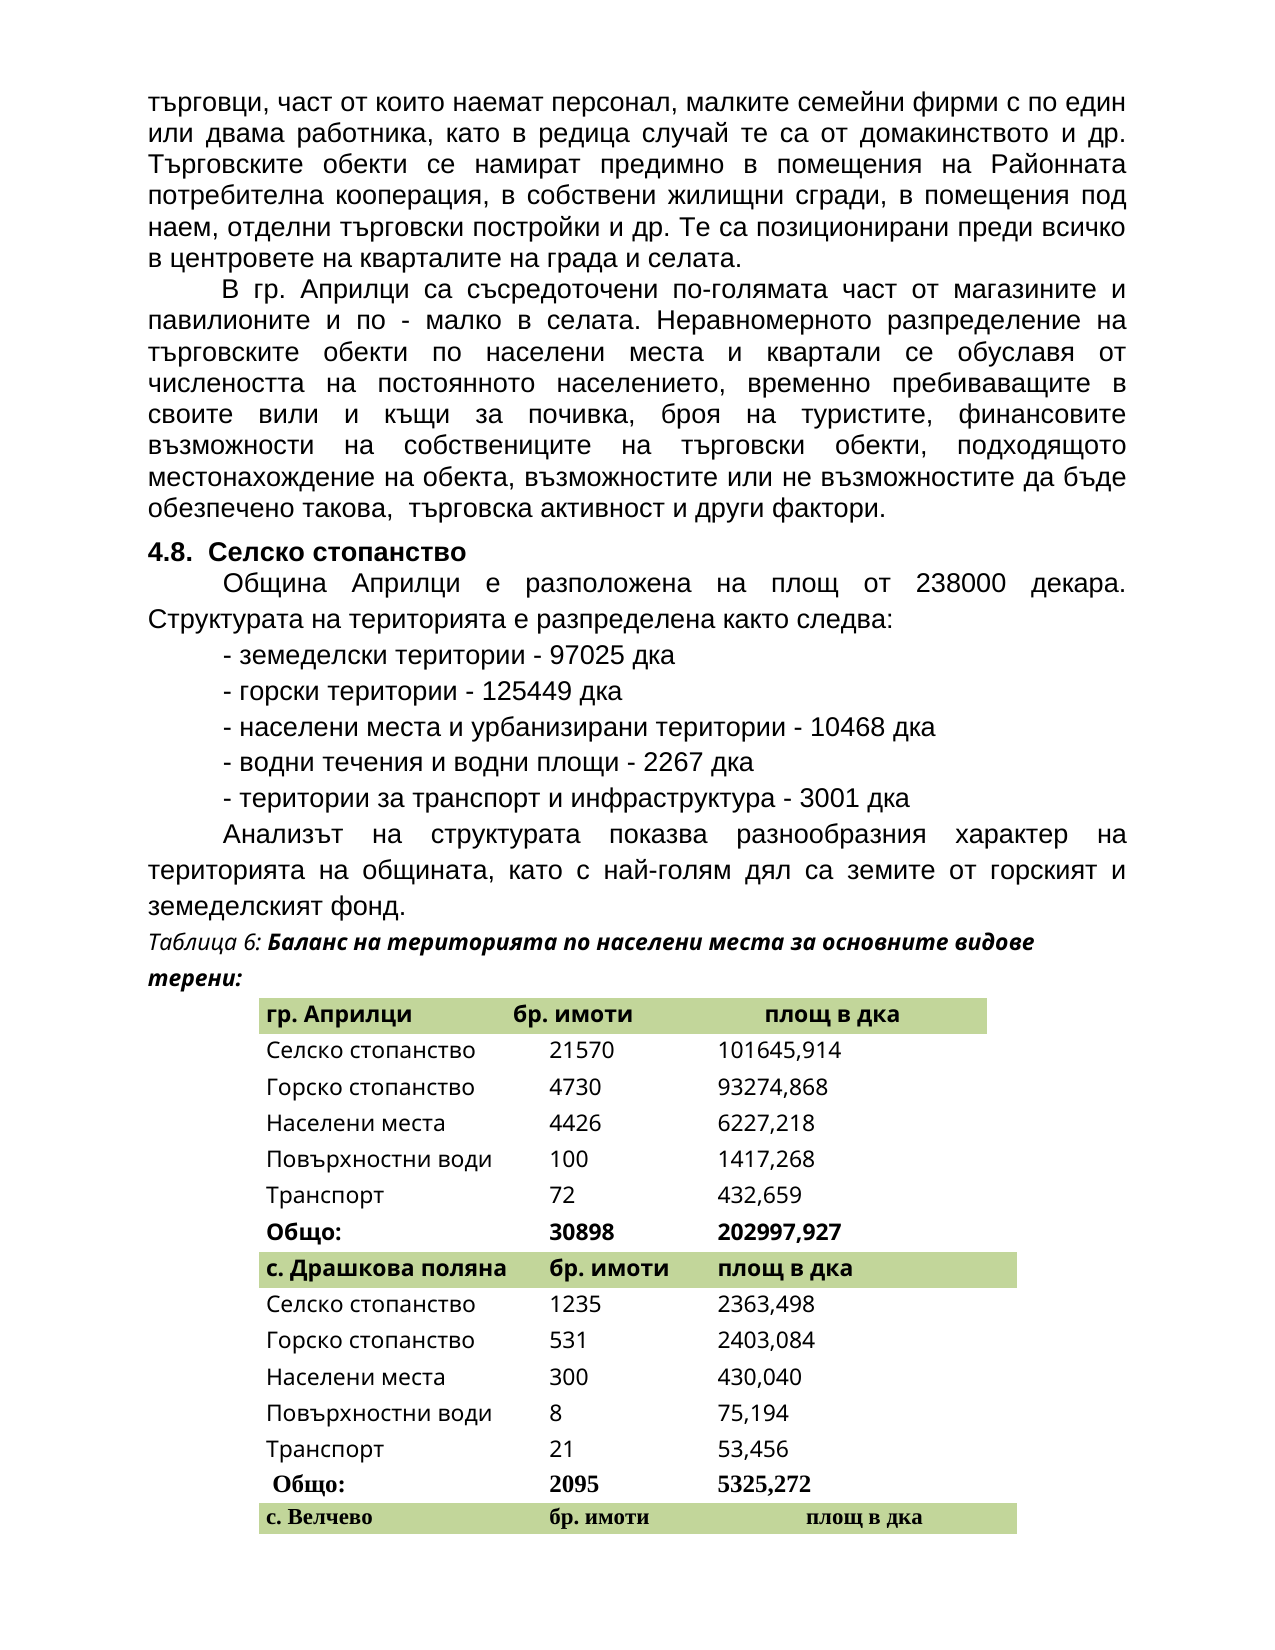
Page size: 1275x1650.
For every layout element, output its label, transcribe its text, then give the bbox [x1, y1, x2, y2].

table_cell 53,456 [710, 1433, 1017, 1469]
table_cell Транспорт [259, 1433, 542, 1469]
table_cell 300 [542, 1361, 710, 1397]
table_cell 6227,218 [710, 1107, 1017, 1143]
table_cell Общо: [259, 1469, 542, 1503]
table_cell площ в дка [710, 1503, 1017, 1534]
table_cell 2363,498 [710, 1288, 1017, 1324]
table_cell 531 [542, 1324, 710, 1361]
table_cell 30898 [542, 1216, 710, 1252]
table_header гр. Априлци [259, 998, 506, 1034]
table_cell Транспорт [259, 1179, 542, 1216]
table_cell 100 [542, 1143, 710, 1179]
table_cell 1235 [542, 1288, 710, 1324]
text - земеделски територии - 97025 дка [148, 639, 1127, 670]
table_cell 432,659 [710, 1179, 1017, 1216]
text Таблица 6: Баланс на територията по населени места за основните видове терени: [148, 926, 1127, 993]
table_cell 1417,268 [710, 1143, 1017, 1179]
table_cell 93274,868 [710, 1071, 1017, 1107]
table_cell Повърхностни води [259, 1143, 542, 1179]
table_cell Населени места [259, 1361, 542, 1397]
table_cell 430,040 [710, 1361, 1017, 1397]
table_cell 4426 [542, 1107, 710, 1143]
text - територии за транспорт и инфраструктура - 3001 дка [148, 782, 1127, 814]
table_cell Селско стопанство [259, 1034, 542, 1071]
table_cell Повърхностни води [259, 1397, 542, 1433]
table_cell бр. имоти [542, 1503, 710, 1534]
table_cell Населени места [259, 1107, 542, 1143]
table_cell Общо: [259, 1216, 542, 1252]
table_cell Горско стопанство [259, 1324, 542, 1361]
text Анализът на структурата показва разнообразния характер на територията на общината, като с най-голям дял са земите от горският и земеделският фонд. [148, 818, 1127, 921]
table_cell с. Велчево [259, 1503, 542, 1534]
table_cell 72 [542, 1179, 710, 1216]
text Община Априлци е разположена на площ от 238000 декара. Структурата на територията е разпределена както следва: [148, 567, 1127, 634]
table_cell 202997,927 [710, 1216, 1017, 1252]
table_cell бр. имоти [542, 1252, 710, 1288]
table_cell 8 [542, 1397, 710, 1433]
table_header площ в дка [757, 998, 987, 1034]
text - горски територии - 125449 дка [148, 674, 1127, 706]
table_cell 21 [542, 1433, 710, 1469]
table_cell 2095 [542, 1469, 710, 1503]
table_cell площ в дка [710, 1252, 1017, 1288]
table_cell 75,194 [710, 1397, 1017, 1433]
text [148, 86, 1127, 273]
text 4.8. Селско стопанство [148, 536, 1127, 567]
table_cell 21570 [542, 1034, 710, 1071]
table_cell 101645,914 [710, 1034, 1017, 1071]
text - водни течения и водни площи - 2267 дка [148, 746, 1127, 778]
table_header бр. имоти [506, 998, 757, 1034]
table_cell Горско стопанство [259, 1071, 542, 1107]
table_cell 2403,084 [710, 1324, 1017, 1361]
table_cell 5325,272 [710, 1469, 1017, 1503]
text В гр. Априлци са съсредоточени по-голямата част от магазините и павилионите и по - малко в селата. Неравномерното разпределение на търговските обекти по населени места и квартали се обуславя от числеността на постоянното населението, временно пребиваващите в своите вили и къщи за почивка, броя на туристите, финансовите възможности на собствениците на търговски обекти, подходящото местонахождение на обекта, възможностите или не възможностите да бъде обезпечено такова, търговска активност и други фактори. [148, 273, 1127, 523]
table_cell с. Драшкова поляна [259, 1252, 542, 1288]
table_cell Селско стопанство [259, 1288, 542, 1324]
text - населени места и урбанизирани територии - 10468 дка [148, 711, 1127, 742]
table_cell 4730 [542, 1071, 710, 1107]
